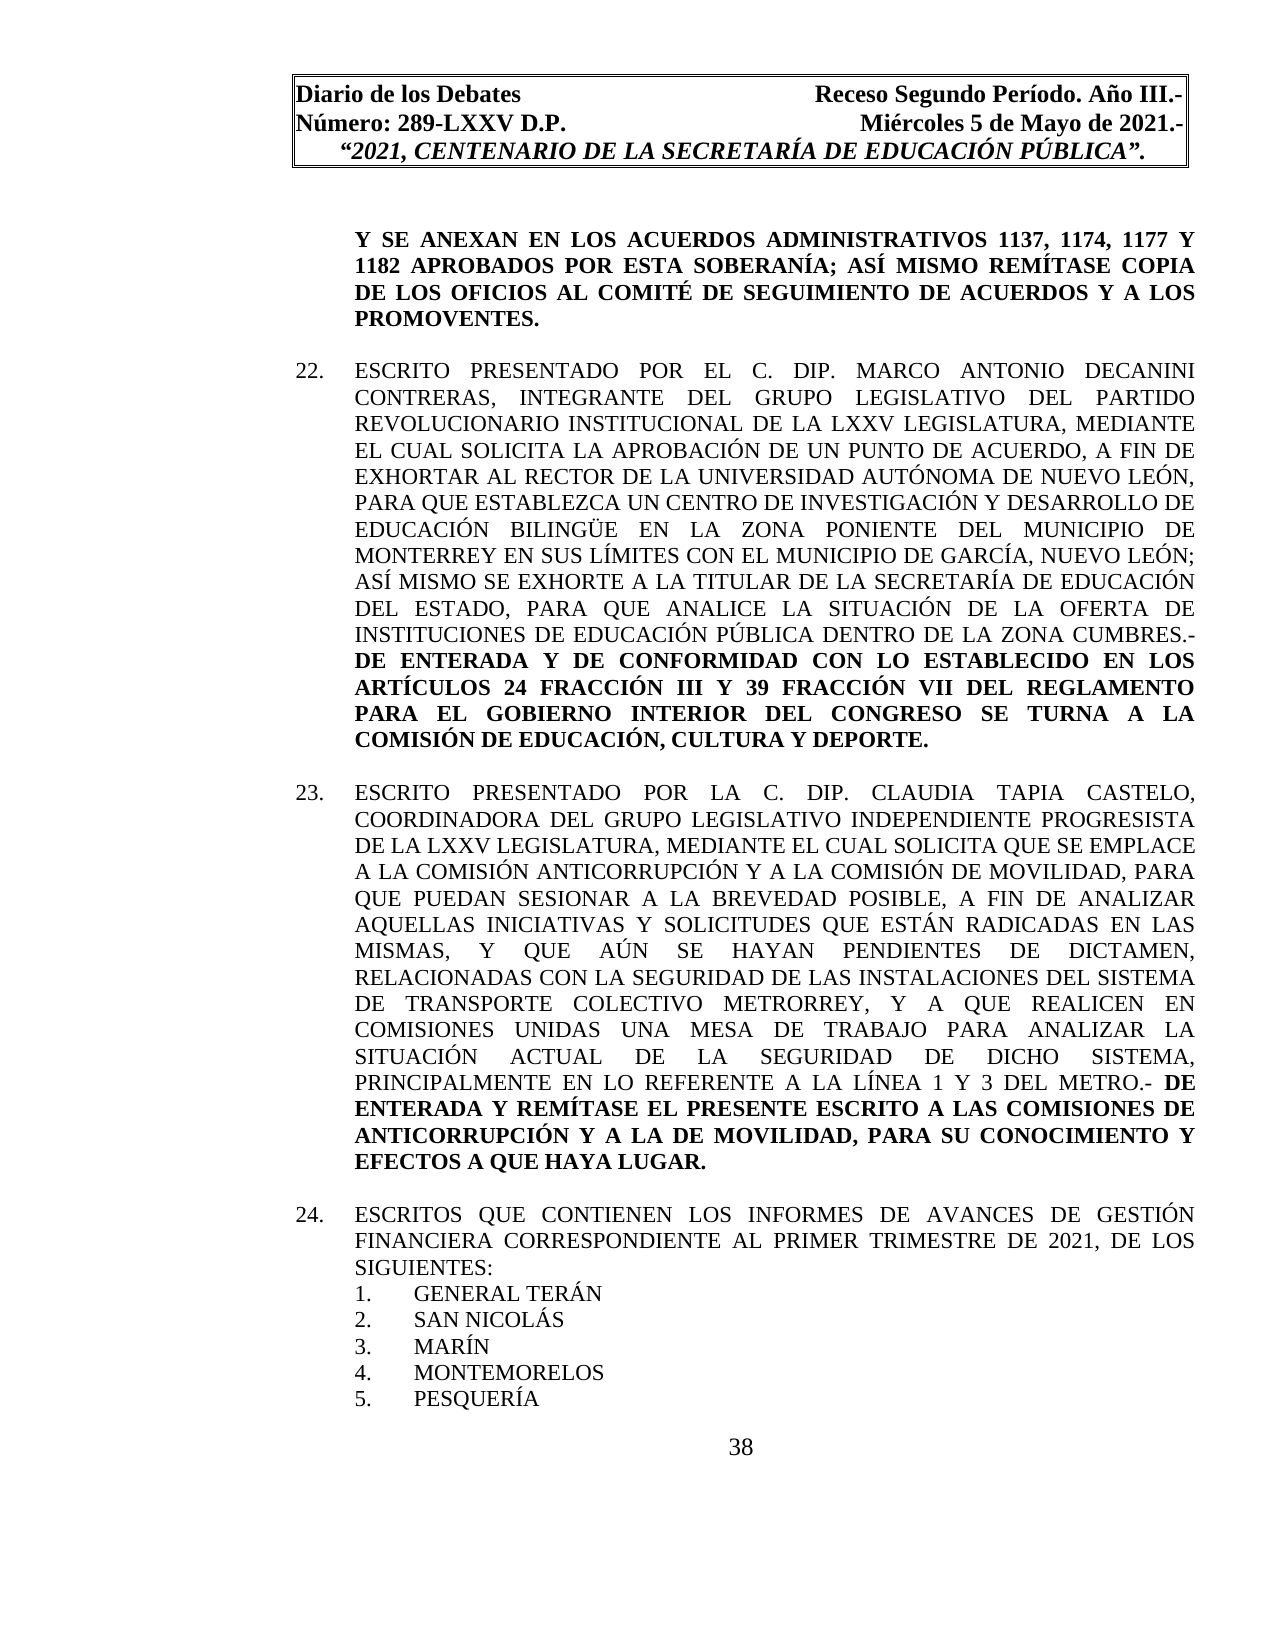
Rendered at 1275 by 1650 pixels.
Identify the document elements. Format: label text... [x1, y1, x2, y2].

list SAN NICOLÁS [354, 1306, 1196, 1333]
list MARÍN [354, 1333, 1196, 1359]
list ESCRITO PRESENTADO POR EL C. DIP. MARCO ANTONIO DECANINI CONTRERAS, INTEGRANTE DEL GRUPO LEGISLATIVO DEL PARTIDO REVOLUCIONARIO INSTITUCIONAL DE LA LXXV LEGISLATURA, MEDIANTE EL CUAL SOLICITA LA APROBACIÓN DE UN PUNTO DE ACUERDO, A FIN DE EXHORTAR AL RECTOR DE LA UNIVERSIDAD AUTÓNOMA DE NUEVO LEÓN, PARA QUE ESTABLEZCA UN CENTRO DE INVESTIGACIÓN Y DESARROLLO DE EDUCACIÓN BILINGÜE EN LA ZONA PONIENTE DEL MUNICIPIO DE MONTERREY EN SUS LÍMITES CON EL MUNICIPIO DE GARCÍA, NUEVO LEÓN; ASÍ MISMO SE EXHORTE A LA TITULAR DE LA SECRETARÍA DE EDUCACIÓN DEL ESTADO, PARA QUE ANALICE LA SITUACIÓN DE LA OFERTA DE INSTITUCIONES DE EDUCACIÓN PÚBLICA DENTRO DE LA ZONA CUMBRES.-DE ENTERADA Y DE CONFORMIDAD CON LO ESTABLECIDO EN LOS ARTÍCULOS 24 FRACCIÓN III Y 39 FRACCIÓN VII DEL REGLAMENTO PARA EL GOBIERNO INTERIOR DEL CONGRESO SE TURNA A LA COMISIÓN DE EDUCACIÓN, CULTURA Y DEPORTE. [295, 358, 1196, 753]
list ESCRITOS QUE CONTIENEN LOS INFORMES DE AVANCES DE GESTIÓN FINANCIERA CORRESPONDIENTE AL PRIMER TRIMESTRE DE 2021, DE LOS SIGUIENTES: [295, 1201, 1196, 1280]
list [295, 226, 1196, 331]
list PESQUERÍA [354, 1385, 1196, 1412]
list MONTEMORELOS [354, 1359, 1196, 1385]
list GENERAL TERÁN [354, 1280, 1196, 1306]
list ESCRITO PRESENTADO POR LA C. DIP. CLAUDIA TAPIA CASTELO, COORDINADORA DEL GRUPO LEGISLATIVO INDEPENDIENTE PROGRESISTA DE LA LXXV LEGISLATURA, MEDIANTE EL CUAL SOLICITA QUE SE EMPLACE A LA COMISIÓN ANTICORRUPCIÓN Y A LA COMISIÓN DE MOVILIDAD, PARA QUE PUEDAN SESIONAR A LA BREVEDAD POSIBLE, A FIN DE ANALIZAR AQUELLAS INICIATIVAS Y SOLICITUDES QUE ESTÁN RADICADAS EN LAS MISMAS, Y QUE AÚN SE HAYAN PENDIENTES DE DICTAMEN, RELACIONADAS CON LA SEGURIDAD DE LAS INSTALACIONES DEL SISTEMA DE TRANSPORTE COLECTIVO METRORREY, Y A QUE REALICEN EN COMISIONES UNIDAS UNA MESA DE TRABAJO PARA ANALIZAR LA SITUACIÓN ACTUAL DE LA SEGURIDAD DE DICHO SISTEMA, PRINCIPALMENTE EN LO REFERENTE A LA LÍNEA 1 Y 3 DEL METRO.- DE ENTERADA Y REMÍTASE EL PRESENTE ESCRITO A LAS COMISIONES DE ANTICORRUPCIÓN Y A LA DE MOVILIDAD, PARA SU CONOCIMIENTO Y EFECTOS A QUE HAYA LUGAR. [295, 779, 1196, 1174]
